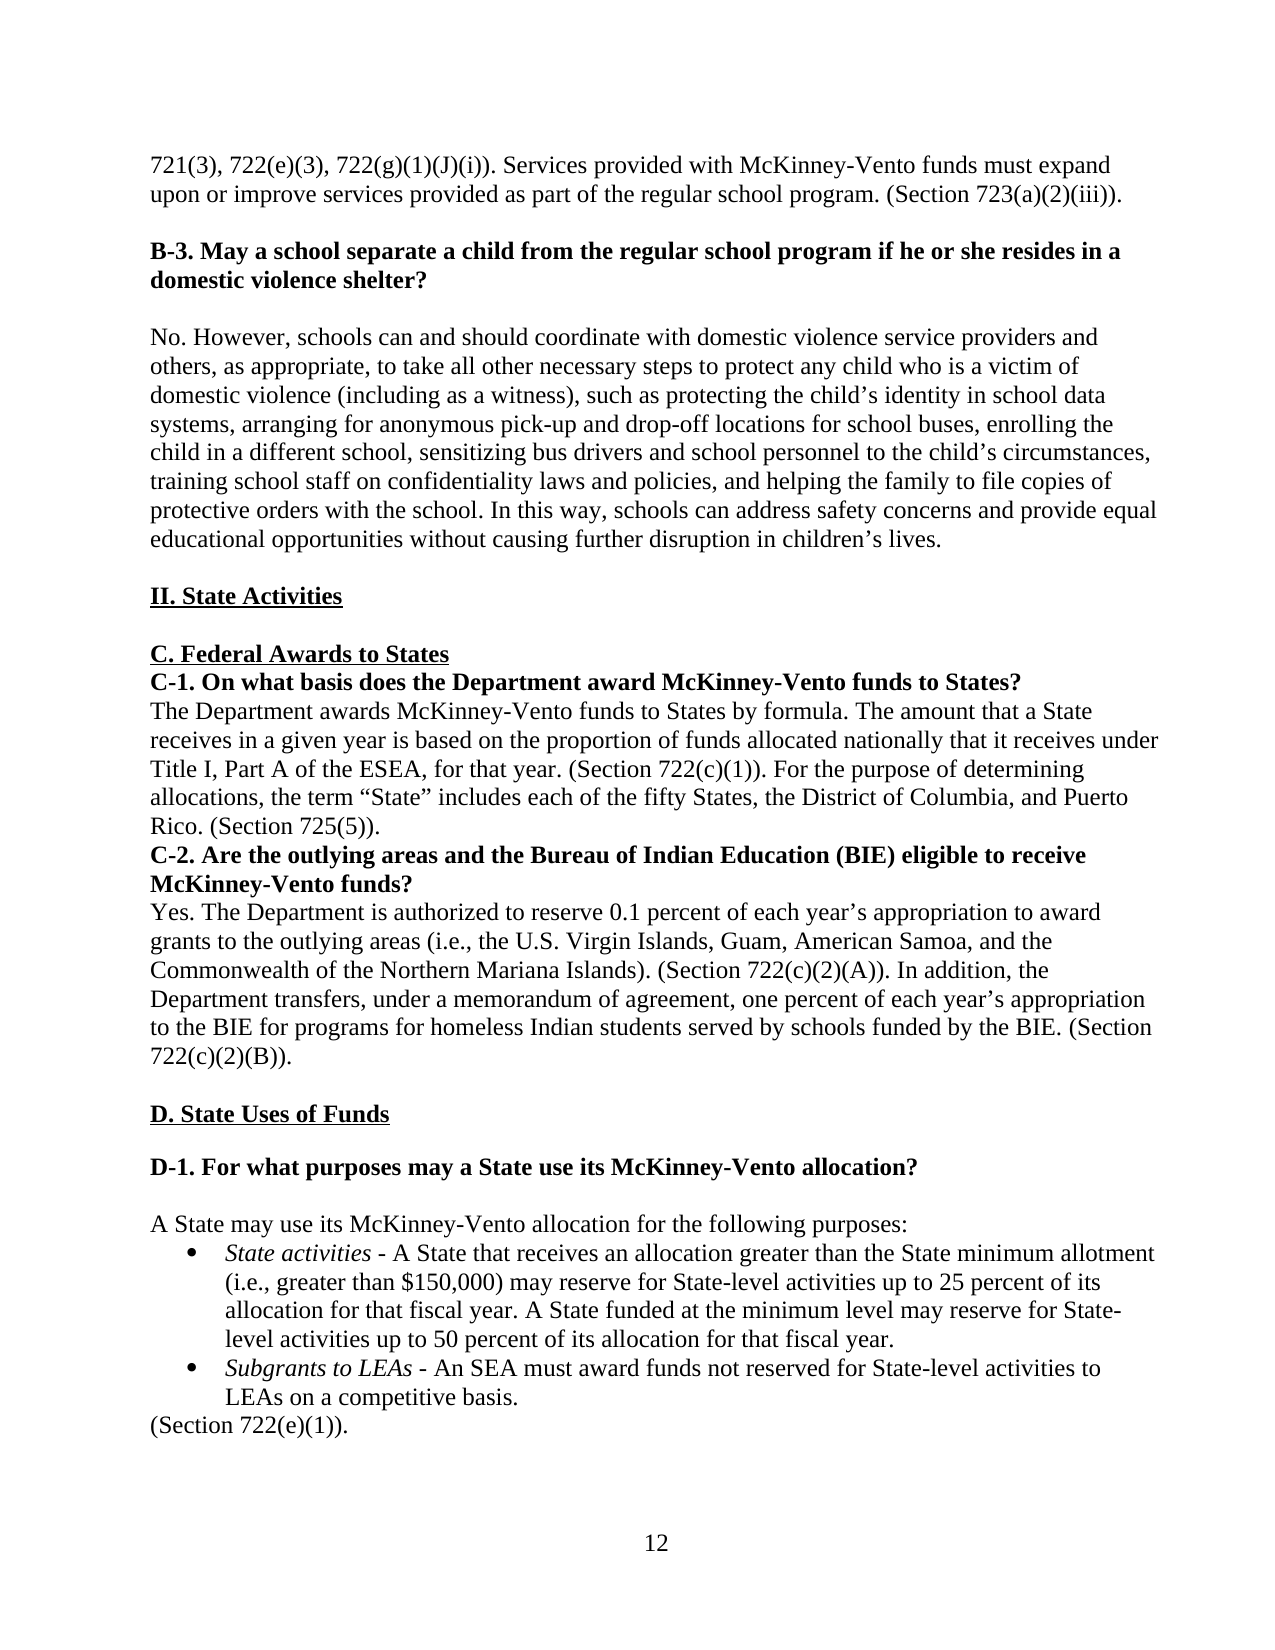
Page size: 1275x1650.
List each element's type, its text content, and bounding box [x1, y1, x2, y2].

text The Department awards McKinney-Vento funds to States by formula. The amount that a State receives in a given year is based on the proportion of funds allocated nationally that it receives under Title I, Part A of the ESEA, for that year. (Section 722(c)(1)). For the purpose of determining allocations, the term “State” includes each of the fifty States, the District of Columbia, and Puerto Rico. (Section 725(5)). [150, 696, 1162, 840]
text No. However, schools can and should coordinate with domestic violence service providers and others, as appropriate, to take all other necessary steps to protect any child who is a victim of domestic violence (including as a witness), such as protecting the child’s identity in school data systems, arranging for anonymous pick-up and drop-off locations for school buses, enrolling the child in a different school, sensitizing bus drivers and school personnel to the child’s circumstances, training school staff on confidentiality laws and policies, and helping the family to file copies of protective orders with the school. In this way, schools can address safety concerns and provide equal educational opportunities without causing further disruption in children’s lives. [150, 322, 1162, 552]
text C-2. Are the outlying areas and the Bureau of Indian Education (BIE) eligible to receive McKinney-Vento funds? [150, 840, 1162, 897]
subtitle D. State Uses of Funds [150, 1099, 1162, 1127]
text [150, 150, 1162, 207]
text (Section 722(e)(1)). [150, 1410, 1162, 1439]
list State activities - A State that receives an allocation greater than the State minimum allotment (i.e., greater than $150,000) may reserve for State-level activities up to 25 percent of its allocation for that fiscal year. A State funded at the minimum level may reserve for State-level activities up to 50 percent of its allocation for that fiscal year. [187, 1238, 1162, 1353]
list Subgrants to LEAs - An SEA must award funds not reserved for State-level activities to LEAs on a competitive basis. [187, 1353, 1162, 1410]
subtitle II. State Activities [150, 581, 1162, 610]
subtitle C. Federal Awards to States [150, 639, 1162, 667]
text Yes. The Department is authorized to reserve 0.1 percent of each year’s appropriation to award grants to the outlying areas (i.e., the U.S. Virgin Islands, Guam, American Samoa, and the Commonwealth of the Northern Mariana Islands). (Section 722(c)(2)(A)). In addition, the Department transfers, under a memorandum of agreement, one percent of each year’s appropriation to the BIE for programs for homeless Indian students served by schools funded by the BIE. (Section 722(c)(2)(B)). [150, 897, 1162, 1070]
text D-1. For what purposes may a State use its McKinney-Vento allocation? [150, 1152, 1162, 1180]
text C-1. On what basis does the Department award McKinney-Vento funds to States? [150, 667, 1162, 696]
text A State may use its McKinney-Vento allocation for the following purposes: [150, 1209, 1162, 1238]
text B-3. May a school separate a child from the regular school program if he or she resides in a domestic violence shelter? [150, 236, 1162, 294]
